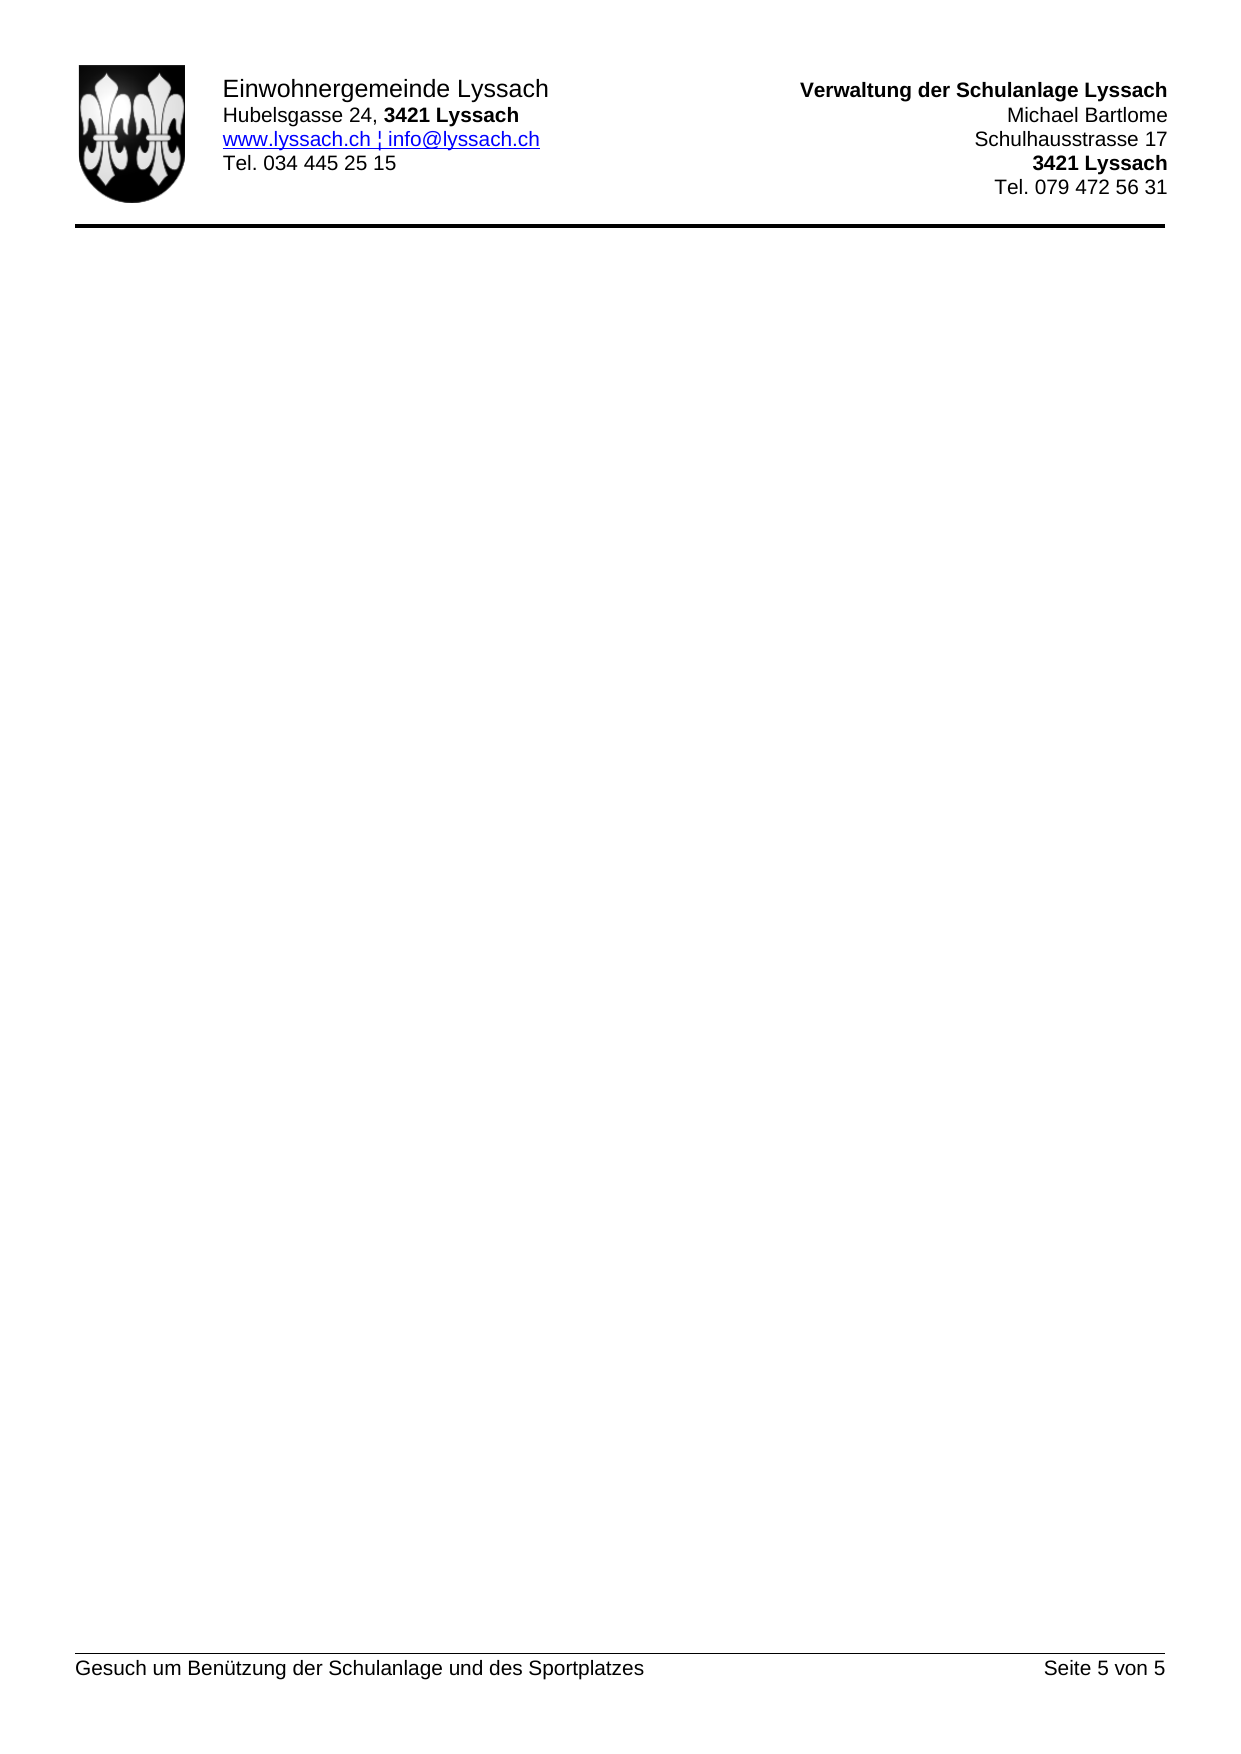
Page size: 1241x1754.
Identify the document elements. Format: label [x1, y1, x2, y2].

picture [78, 65, 185, 203]
